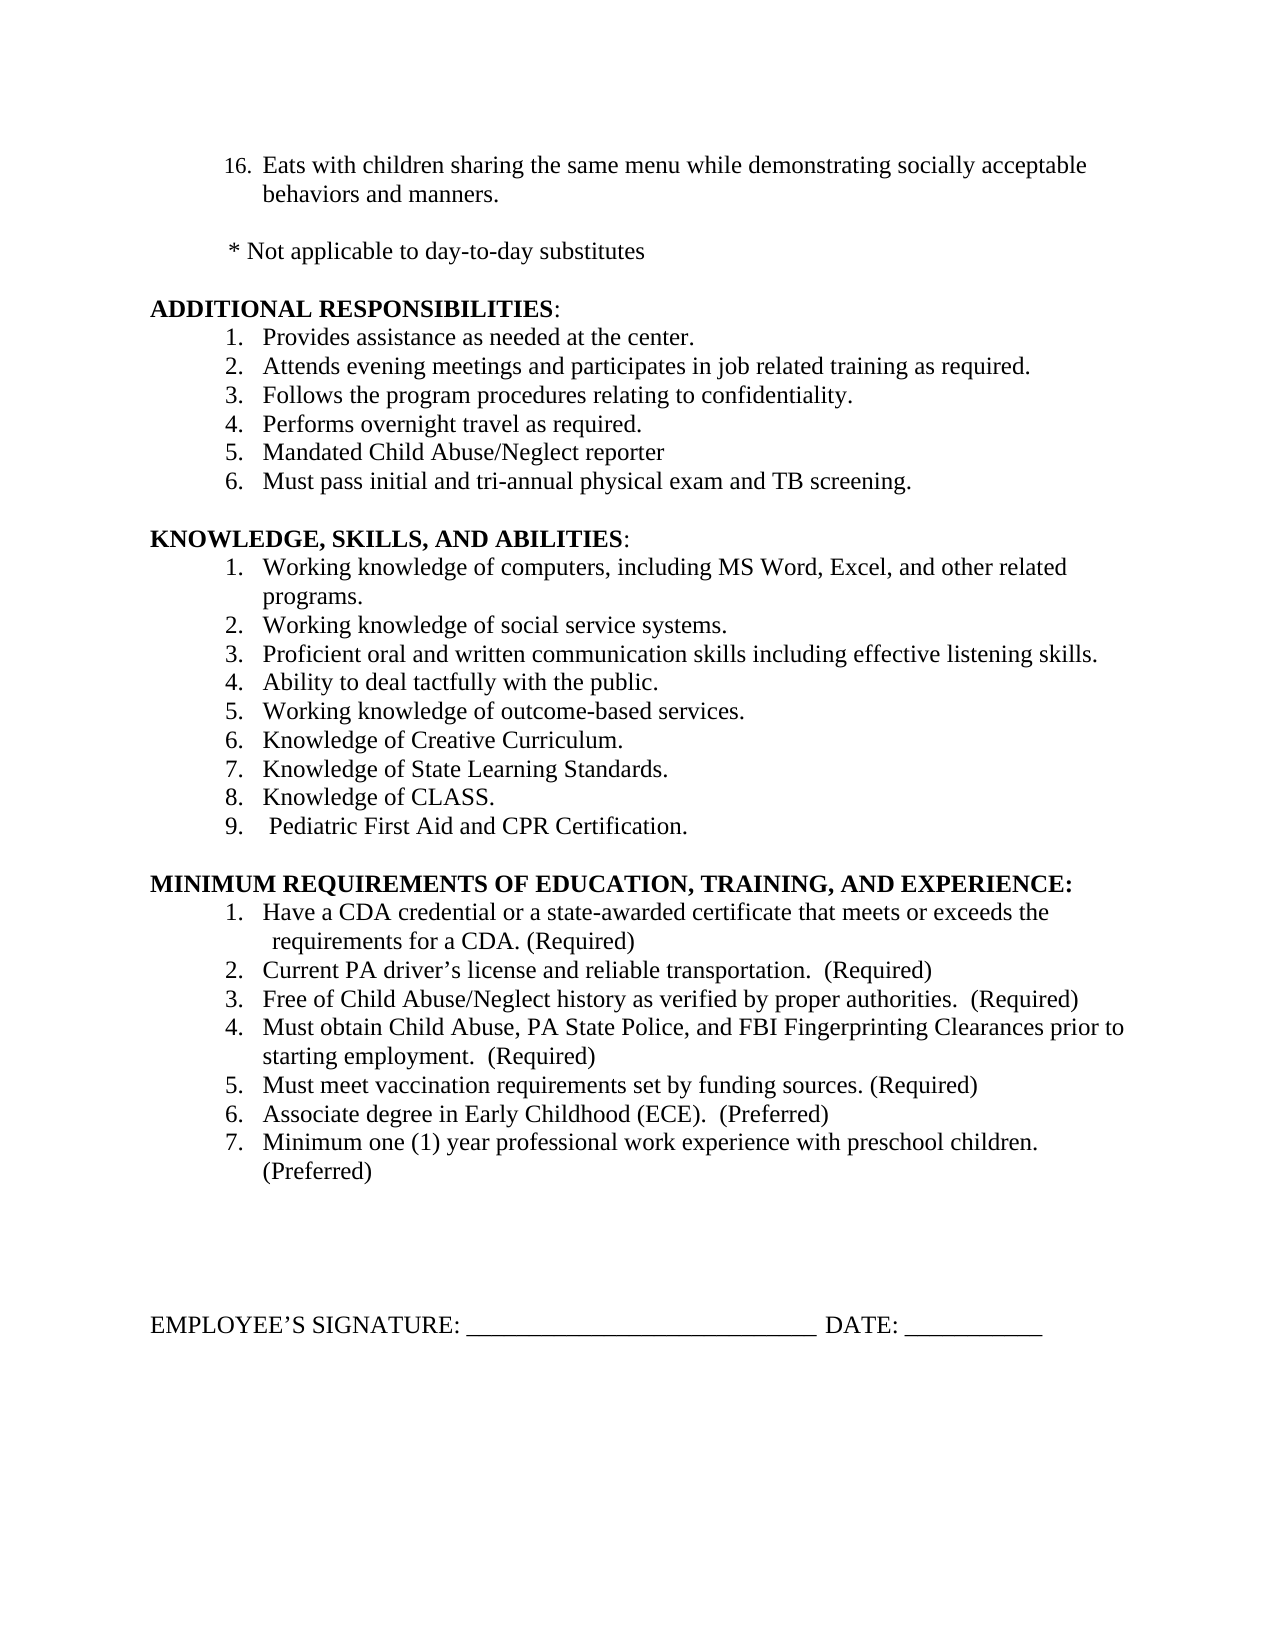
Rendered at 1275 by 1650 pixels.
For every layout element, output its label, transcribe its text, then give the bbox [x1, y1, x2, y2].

list Performs overnight travel as required. [225, 409, 1125, 437]
list Working knowledge of computers, including MS Word, Excel, and other related programs. [225, 552, 1125, 610]
list Must pass initial and tri-annual physical exam and TB screening. [225, 466, 1125, 495]
text ADDITIONAL RESPONSIBILITIES: [150, 294, 1125, 322]
list Eats with children sharing the same menu while demonstrating socially acceptable behaviors and manners. [223, 150, 1125, 207]
list Provides assistance as needed at the center. [225, 322, 1125, 351]
list Working knowledge of social service systems. [225, 610, 1125, 639]
list Working knowledge of outcome-based services. [225, 696, 1125, 725]
list Knowledge of CLASS. [225, 782, 1125, 811]
list Associate degree in Early Childhood (ECE). (Preferred) [225, 1099, 1125, 1127]
list Knowledge of State Learning Standards. [225, 754, 1125, 782]
list Free of Child Abuse/Neglect history as verified by proper authorities. (Required) [225, 984, 1125, 1012]
list Current PA driver’s license and reliable transportation. (Required) [225, 955, 1125, 984]
text MINIMUM REQUIREMENTS OF EDUCATION, TRAINING, AND EXPERIENCE: [150, 869, 1125, 897]
text * Not applicable to day-to-day substitutes [150, 236, 1125, 265]
list Follows the program procedures relating to confidentiality. [225, 380, 1125, 409]
list Knowledge of Creative Curriculum. [225, 725, 1125, 754]
list Minimum one (1) year professional work experience with preschool children. (Preferred) [225, 1127, 1125, 1185]
text EMPLOYEE’S SIGNATURE: ____________________________ DATE: ___________ [150, 1310, 1125, 1339]
list Proficient oral and written communication skills including effective listening skills. [225, 639, 1125, 667]
list Mandated Child Abuse/Neglect reporter [225, 437, 1125, 466]
list Pediatric First Aid and CPR Certification. [225, 811, 1125, 840]
list Attends evening meetings and participates in job related training as required. [225, 351, 1125, 380]
list Ability to deal tactfully with the public. [225, 667, 1125, 696]
list Must obtain Child Abuse, PA State Police, and FBI Fingerprinting Clearances prior to starting employment. (Required) [225, 1012, 1125, 1070]
list Have a CDA credential or a state-awarded certificate that meets or exceeds the requirements for a CDA. (Required) [225, 897, 1125, 955]
text KNOWLEDGE, SKILLS, AND ABILITIES: [150, 524, 1125, 552]
list Must meet vaccination requirements set by funding sources. (Required) [225, 1070, 1125, 1099]
